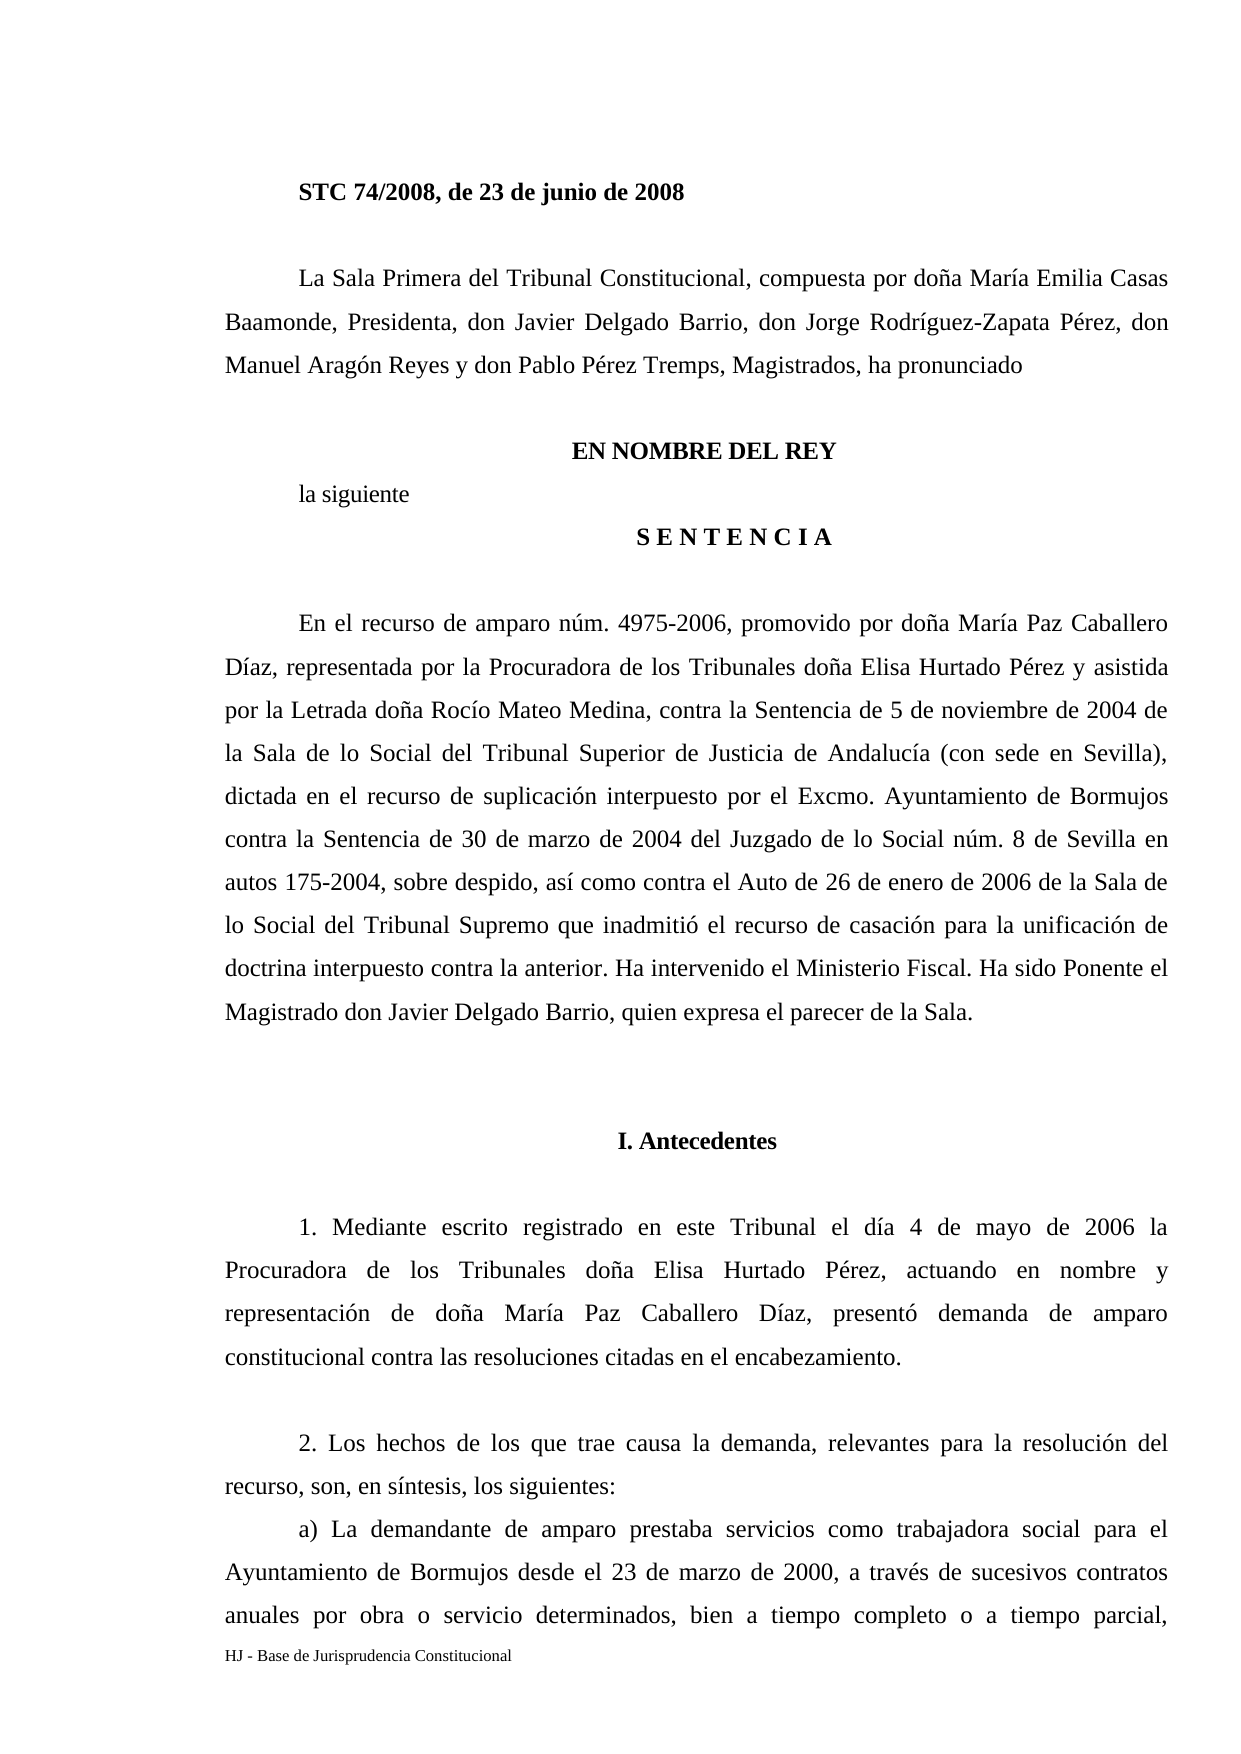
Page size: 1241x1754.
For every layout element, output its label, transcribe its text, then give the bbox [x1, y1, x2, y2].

text I. Antecedentes [224, 1126, 1169, 1155]
text STC 74/2008, de 23 de junio de 2008 [224, 177, 1169, 206]
text S E N T E N C I A [224, 522, 1169, 551]
text la siguiente [224, 479, 1110, 508]
text 1. Mediante escrito registrado en este Tribunal el día 4 de mayo de 2006 la Procuradora de los Tribunales doña Elisa Hurtado Pérez, actuando en nombre y representación de doña María Paz Caballero Díaz, presentó demanda de amparo constitucional contra las resoluciones citadas en el encabezamiento. [224, 1212, 1169, 1370]
text En el recurso de amparo núm. 4975-2006, promovido por doña María Paz Caballero Díaz, representada por la Procuradora de los Tribunales doña Elisa Hurtado Pérez y asistida por la Letrada doña Rocío Mateo Medina, contra la Sentencia de 5 de noviembre de 2004 de la Sala de lo Social del Tribunal Superior de Justicia de Andalucía (con sede en Sevilla), dictada en el recurso de suplicación interpuesto por el Excmo. Ayuntamiento de Bormujos contra la Sentencia de 30 de marzo de 2004 del Juzgado de lo Social núm. 8 de Sevilla en autos 175-2004, sobre despido, así como contra el Auto de 26 de enero de 2006 de la Sala de lo Social del Tribunal Supremo que inadmitió el recurso de casación para la unificación de doctrina interpuesto contra la anterior. Ha intervenido el Ministerio Fiscal. Ha sido Ponente el Magistrado don Javier Delgado Barrio, quien expresa el parecer de la Sala. [224, 608, 1169, 1025]
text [224, 1514, 1169, 1629]
text 2. Los hechos de los que trae causa la demanda, relevantes para la resolución del recurso, son, en síntesis, los siguientes: [224, 1428, 1169, 1500]
text La Sala Primera del Tribunal Constitucional, compuesta por doña María Emilia Casas Baamonde, Presidenta, don Javier Delgado Barrio, don Jorge Rodríguez-Zapata Pérez, don Manuel Aragón Reyes y don Pablo Pérez Tremps, Magistrados, ha pronunciado [224, 263, 1169, 378]
text EN NOMBRE DEL REY [224, 436, 1110, 465]
